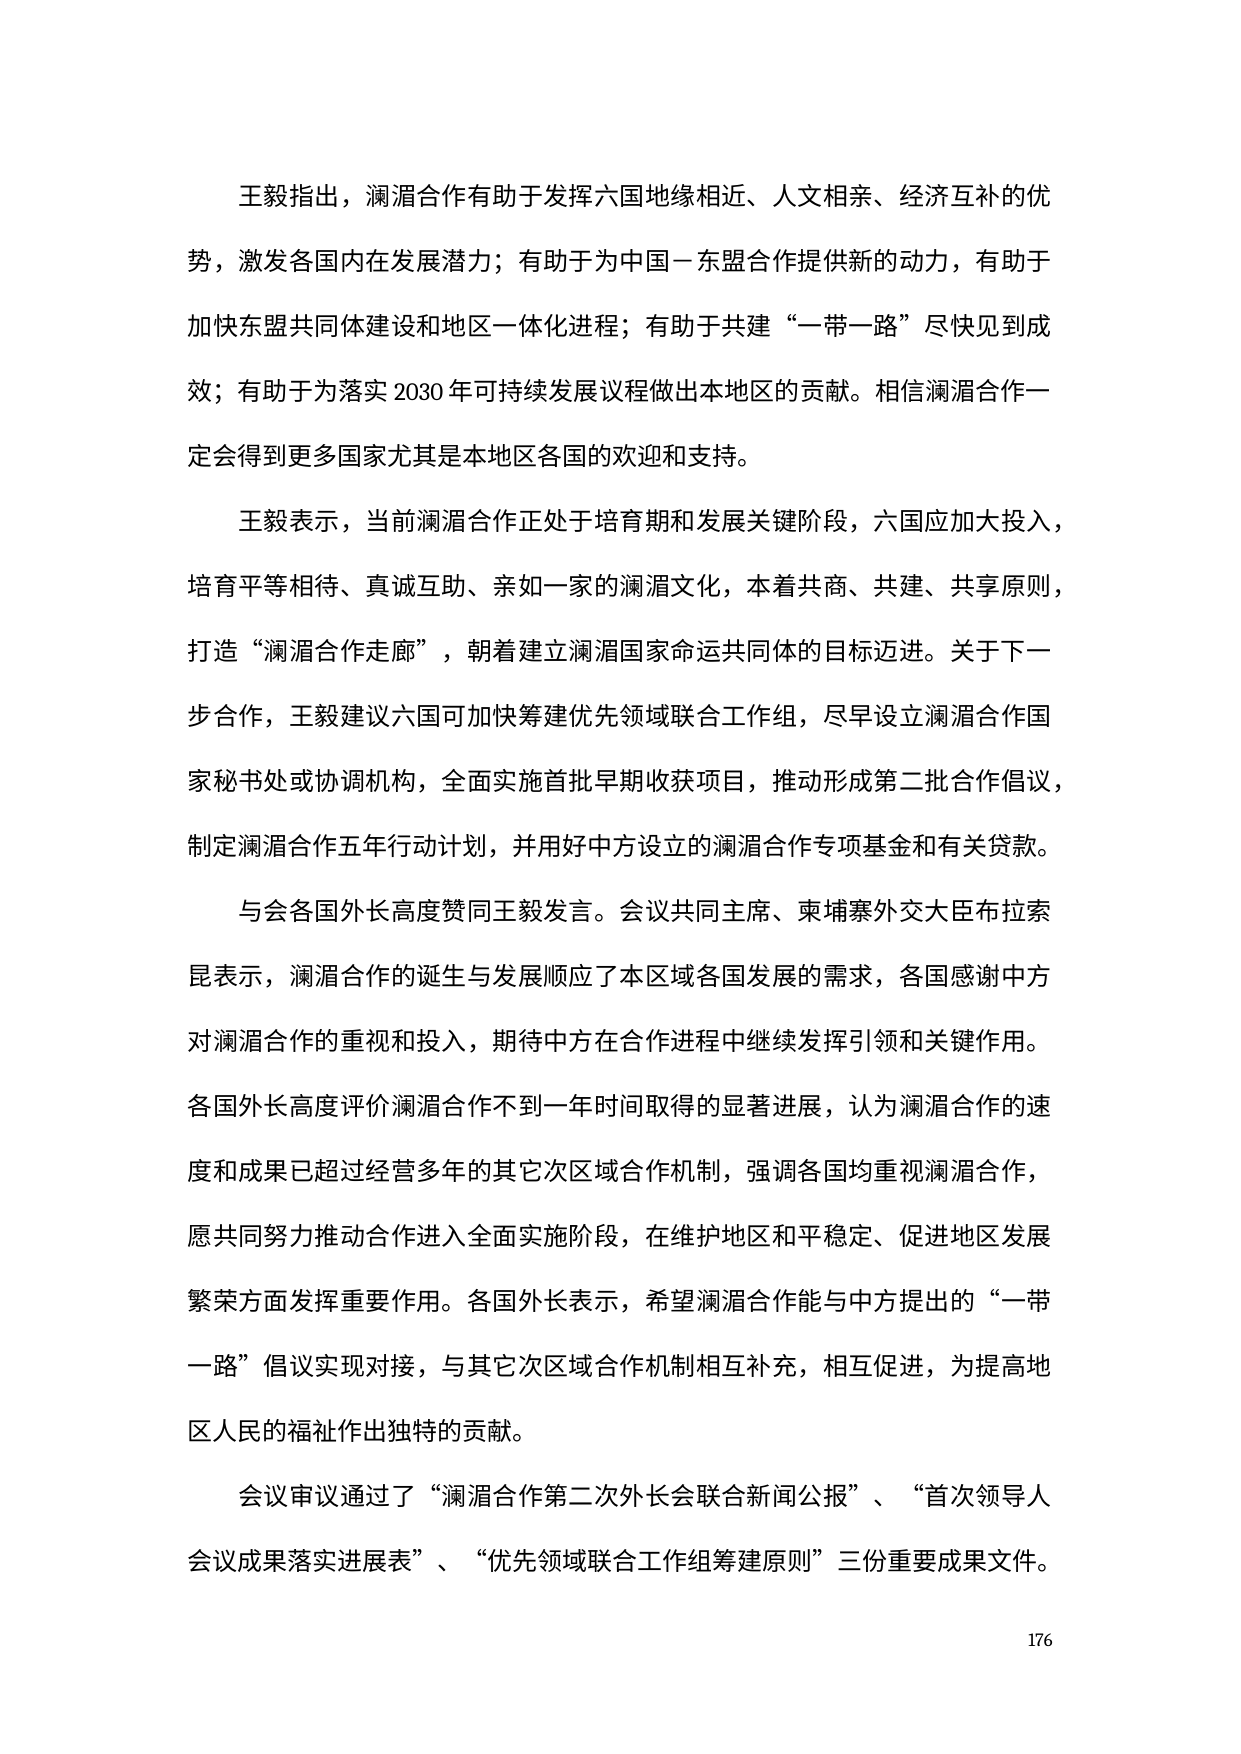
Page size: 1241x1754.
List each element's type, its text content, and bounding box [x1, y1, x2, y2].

text 王毅表示，当前澜湄合作正处于培育期和发展关键阶段，六国应加大投入，培育平等相待、真诚互助、亲如一家的澜湄文化，本着共商、共建、共享原则，打造“澜湄合作走廊”，朝着建立澜湄国家命运共同体的目标迈进。关于下一步合作，王毅建议六国可加快筹建优先领域联合工作组，尽早设立澜湄合作国家秘书处或协调机构，全面实施首批早期收获项目，推动形成第二批合作倡议，制定澜湄合作五年行动计划，并用好中方设立的澜湄合作专项基金和有关贷款。 [187, 487, 1053, 877]
text 会议审议通过了“澜湄合作第二次外长会联合新闻公报”、“首次领导人会议成果落实进展表”、“优先领域联合工作组筹建原则”三份重要成果文件。 [187, 1462, 1053, 1592]
text 与会各国外长高度赞同王毅发言。会议共同主席、柬埔寨外交大臣布拉索昆表示，澜湄合作的诞生与发展顺应了本区域各国发展的需求，各国感谢中方对澜湄合作的重视和投入，期待中方在合作进程中继续发挥引领和关键作用。各国外长高度评价澜湄合作不到一年时间取得的显著进展，认为澜湄合作的速度和成果已超过经营多年的其它次区域合作机制，强调各国均重视澜湄合作，愿共同努力推动合作进入全面实施阶段，在维护地区和平稳定、促进地区发展繁荣方面发挥重要作用。各国外长表示，希望澜湄合作能与中方提出的“一带一路”倡议实现对接，与其它次区域合作机制相互补充，相互促进，为提高地区人民的福祉作出独特的贡献。 [187, 877, 1053, 1462]
text 王毅指出，澜湄合作有助于发挥六国地缘相近、人文相亲、经济互补的优势，激发各国内在发展潜力；有助于为中国－东盟合作提供新的动力，有助于加快东盟共同体建设和地区一体化进程；有助于共建“一带一路”尽快见到成效；有助于为落实2030年可持续发展议程做出本地区的贡献。相信澜湄合作一定会得到更多国家尤其是本地区各国的欢迎和支持。 [187, 162, 1053, 487]
